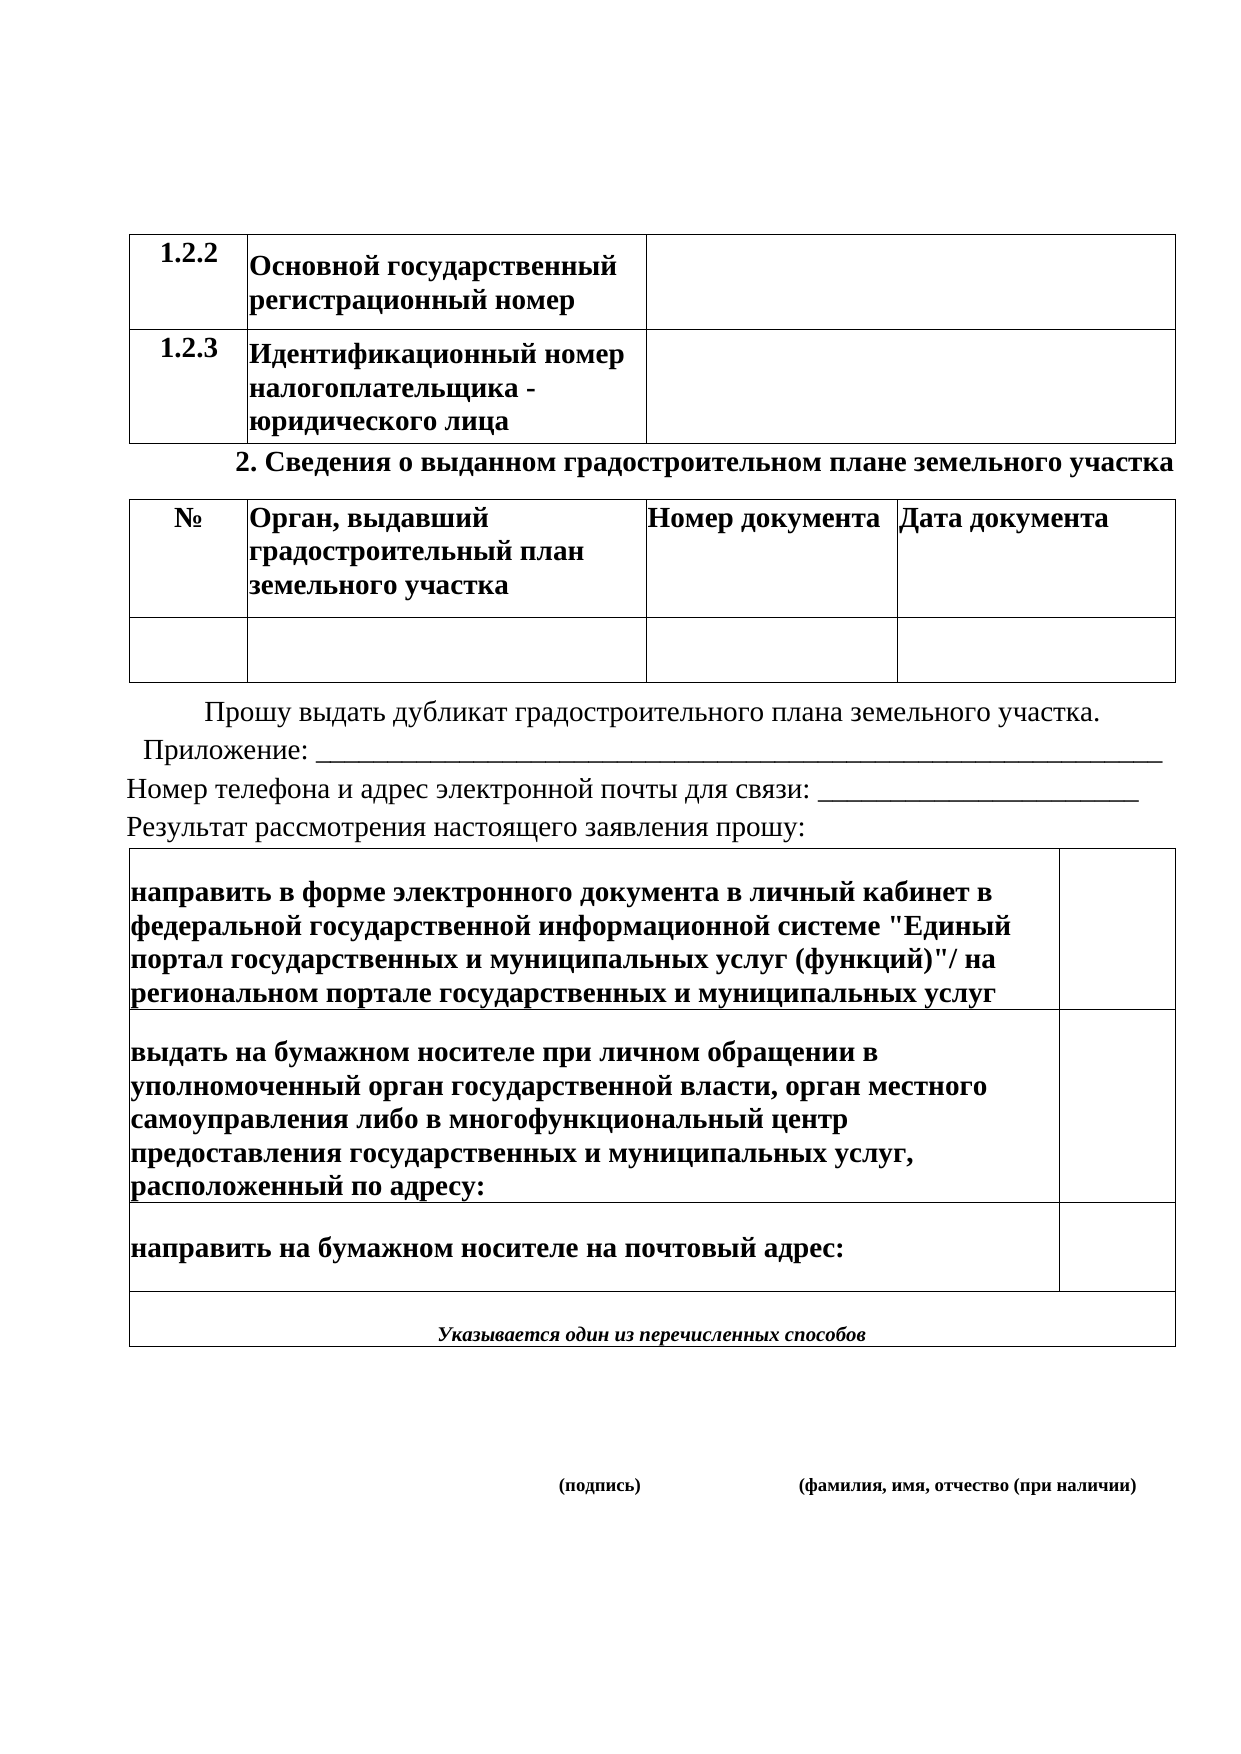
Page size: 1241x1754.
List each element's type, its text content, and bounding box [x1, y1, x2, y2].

table_cell Идентификационный номер налогоплательщика - юридического лица [248, 330, 646, 443]
table_cell [898, 618, 1175, 682]
table_cell [1060, 1010, 1175, 1202]
text Прошу выдать дубликат градостроительного плана земельного участка. Приложение: [119, 694, 1185, 766]
text Результат рассмотрения настоящего заявления прошу: [126, 809, 1185, 843]
table_header [1060, 849, 1175, 1008]
table_header Дата документа [898, 500, 1175, 617]
table_cell выдать на бумажном носителе при личном обращении в уполномоченный орган государственной власти, орган местного самоуправления либо в многофункциональный центр предоставления государственных и муниципальных услуг, расположенный по адресу: [130, 1010, 1059, 1202]
table_cell [647, 330, 1175, 443]
table_cell [1060, 1203, 1175, 1291]
table_cell направить на бумажном носителе на почтовый адрес: [130, 1203, 1059, 1291]
table_header Номер документа [647, 500, 897, 617]
table_header 1.2.2 [130, 235, 247, 329]
table_header № [130, 500, 247, 617]
table_cell 1.2.3 [130, 330, 247, 443]
text Номер телефона и адрес электронной почты для связи: [126, 771, 1185, 804]
table_cell [130, 618, 247, 682]
table_header направить в форме электронного документа в личный кабинет в федеральной государственной информационной системе "Единый портал государственных и муниципальных услуг (функций)"/ на региональном портале государственных и муниципальных услуг [130, 849, 1059, 1008]
table_cell Указывается один из перечисленных способов [130, 1292, 1175, 1346]
table_header Основной государственный регистрационный номер [248, 235, 646, 329]
table_header [647, 235, 1175, 329]
table_header Орган, выдавший градостроительный план земельного участка [248, 500, 646, 617]
text 2. Сведения о выданном градостроительном плане земельного участка [235, 444, 1185, 478]
table_cell [248, 618, 646, 682]
table_cell [647, 618, 897, 682]
